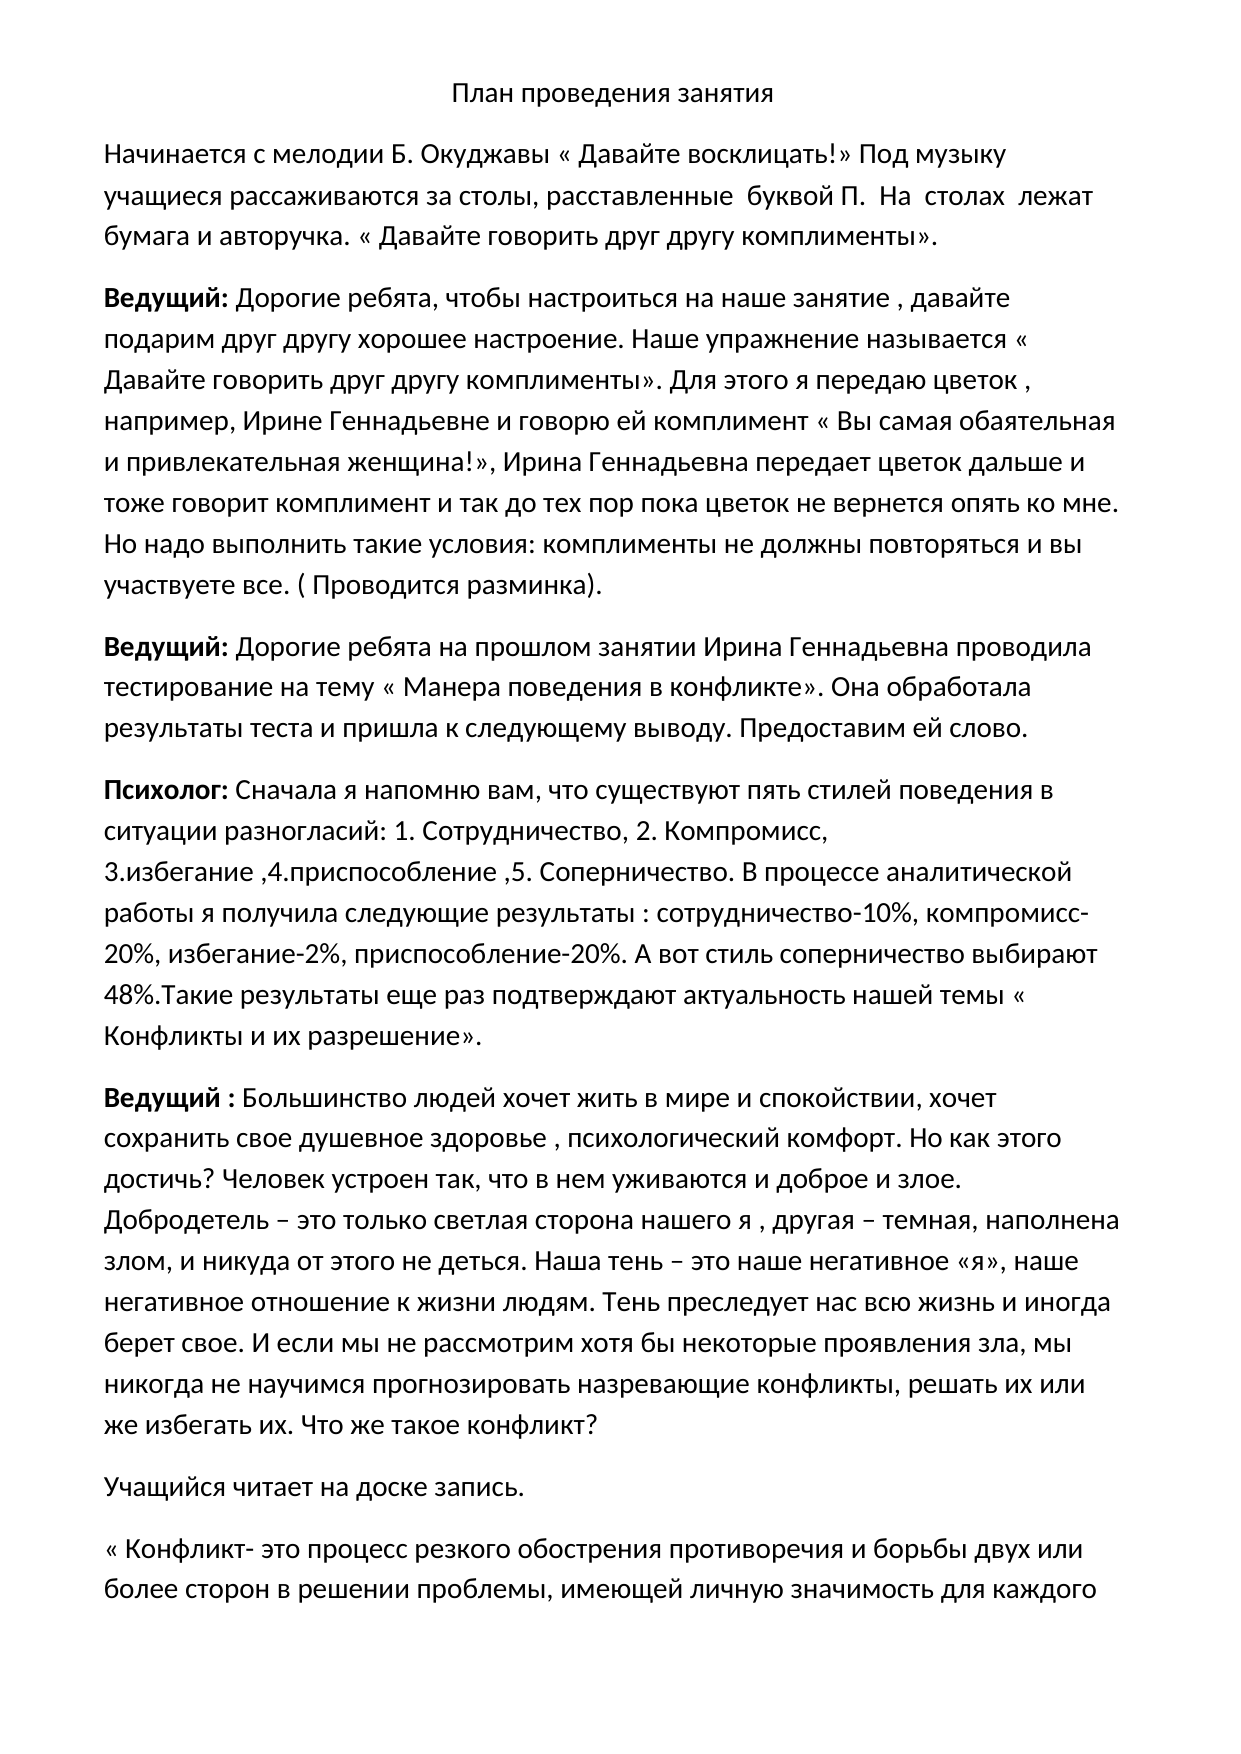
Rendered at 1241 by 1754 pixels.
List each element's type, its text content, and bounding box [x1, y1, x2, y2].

text Психолог: Сначала я напомню вам, что существуют пять стилей поведения в ситуации разногласий: 1. Сотрудничество, 2. Компромисс, 3.избегание ,4.приспособление ,5. Соперничество. В процессе аналитической работы я получила следующие результаты : сотрудничество-10%, компромисс-20%, избегание-2%, приспособление-20%. А вот стиль соперничество выбирают 48%.Такие результаты еще раз подтверждают актуальность нашей темы « Конфликты и их разрешение». [103, 771, 1122, 1052]
text Ведущий: Дорогие ребята на прошлом занятии Ирина Геннадьевна проводила тестирование на тему « Манера поведения в конфликте». Она обработала результаты теста и пришла к следующему выводу. Предоставим ей слово. [103, 628, 1122, 745]
text Начинается с мелодии Б. Окуджавы « Давайте восклицать!» Под музыку учащиеся рассаживаются за столы, расставленные буквой П. На столах лежат бумага и авторучка. « Давайте говорить друг другу комплименты». [103, 136, 1122, 253]
text Учащийся читает на доске запись. [103, 1468, 1122, 1503]
text Ведущий: Дорогие ребята, чтобы настроиться на наше занятие , давайте подарим друг другу хорошее настроение. Наше упражнение называется « Давайте говорить друг другу комплименты». Для этого я передаю цветок , например, Ирине Геннадьевне и говорю ей комплимент « Вы самая обаятельная и привлекательная женщина!», Ирина Геннадьевна передает цветок дальше и тоже говорит комплимент и так до тех пор пока цветок не вернется опять ко мне. Но надо выполнить такие условия: комплименты не должны повторяться и вы участвуете все. ( Проводится разминка). [103, 279, 1122, 601]
text План проведения занятия [103, 74, 1122, 109]
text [103, 1530, 1122, 1606]
text Ведущий : Большинство людей хочет жить в мире и спокойствии, хочет сохранить свое душевное здоровье , психологический комфорт. Но как этого достичь? Человек устроен так, что в нем уживаются и доброе и злое. Добродетель – это только светлая сторона нашего я , другая – темная, наполнена злом, и никуда от этого не деться. Наша тень – это наше негативное «я», наше негативное отношение к жизни людям. Тень преследует нас всю жизнь и иногда берет свое. И если мы не рассмотрим хотя бы некоторые проявления зла, мы никогда не научимся прогнозировать назревающие конфликты, решать их или же избегать их. Что же такое конфликт? [103, 1079, 1122, 1442]
